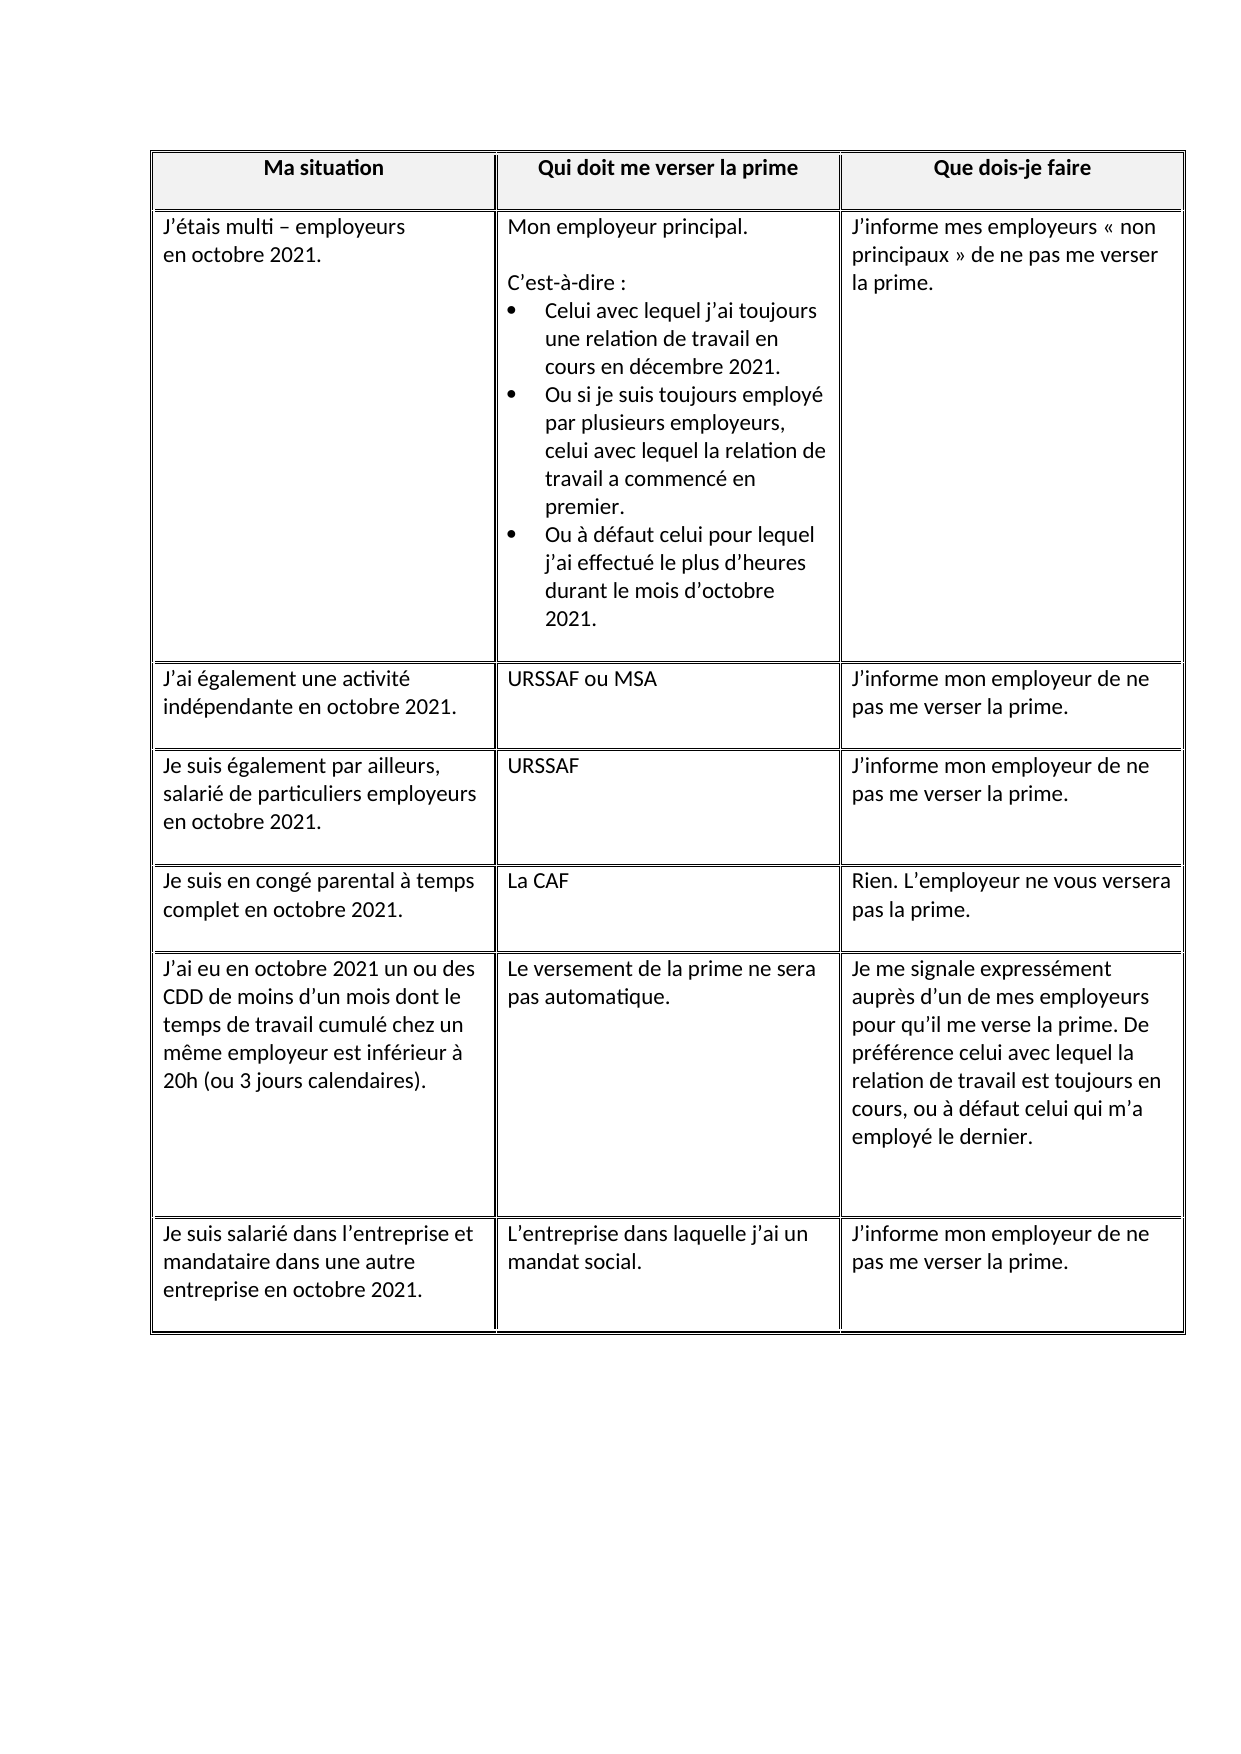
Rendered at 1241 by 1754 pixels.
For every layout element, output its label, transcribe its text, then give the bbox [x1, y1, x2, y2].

table_cell Je suis également par ailleurs, salarié de particuliers employeurs en octobre 2021. [152, 748, 496, 863]
table_cell J’ai eu en octobre 2021 un ou des CDD de moins d’un mois dont le temps de travail cumulé chez un même employeur est inférieur à 20h (ou 3 jours calendaires). [153, 951, 495, 1216]
table_header Ma situation [153, 153, 496, 209]
table_cell Je me signale expressément auprès d’un de mes employeurs pour qu’il me verse la prime. De préférence celui avec lequel la relation de travail est toujours en cours, ou à défaut celui qui m’a employé le dernier. [842, 951, 1183, 1216]
table_cell Je suis en congé parental à temps complet en octobre 2021. [153, 864, 495, 951]
table_cell J’informe mon employeur de ne pas me verser la prime. [842, 661, 1183, 748]
table_cell La CAF [498, 867, 839, 951]
table_cell Je suis salarié dans l’entreprise et mandataire dans une autre entreprise en octobre 2021. [152, 1216, 496, 1331]
table_cell URSSAF ou MSA [498, 664, 839, 748]
table_cell Rien. L’employeur ne vous versera pas la prime. [842, 864, 1183, 951]
table_cell J’informe mes employeurs « non principaux » de ne pas me verser la prime. [840, 209, 1185, 661]
table_cell J’informe mon employeur de ne pas me verser la prime. [840, 1216, 1185, 1331]
table_cell J’informe mon employeur de ne pas me verser la prime. [840, 748, 1185, 863]
table_cell J’étais multi – employeurs en octobre 2021. [152, 209, 496, 661]
table_cell URSSAF [498, 751, 839, 863]
table_cell Le versement de la prime ne sera pas automatique. [498, 954, 839, 1216]
table_cell Mon employeur principal. C’est-à-dire : Celui avec lequel j’ai toujours une relation de travail en cours en décembre 2021. Ou si je suis toujours employé par plusieurs employeurs, celui avec lequel la relation de travail a commencé en premier. Ou à défaut celui pour lequel j’ai effectué le plus d’heures durant le mois d’octobre 2021. [498, 212, 839, 661]
table_cell J’ai également une activité indépendante en octobre 2021. [153, 661, 495, 748]
table_header Qui doit me verser la prime [496, 153, 840, 209]
table_cell L’entreprise dans laquelle j’ai un mandat social. [496, 1219, 840, 1331]
table_header Que dois-je faire [840, 153, 1183, 209]
